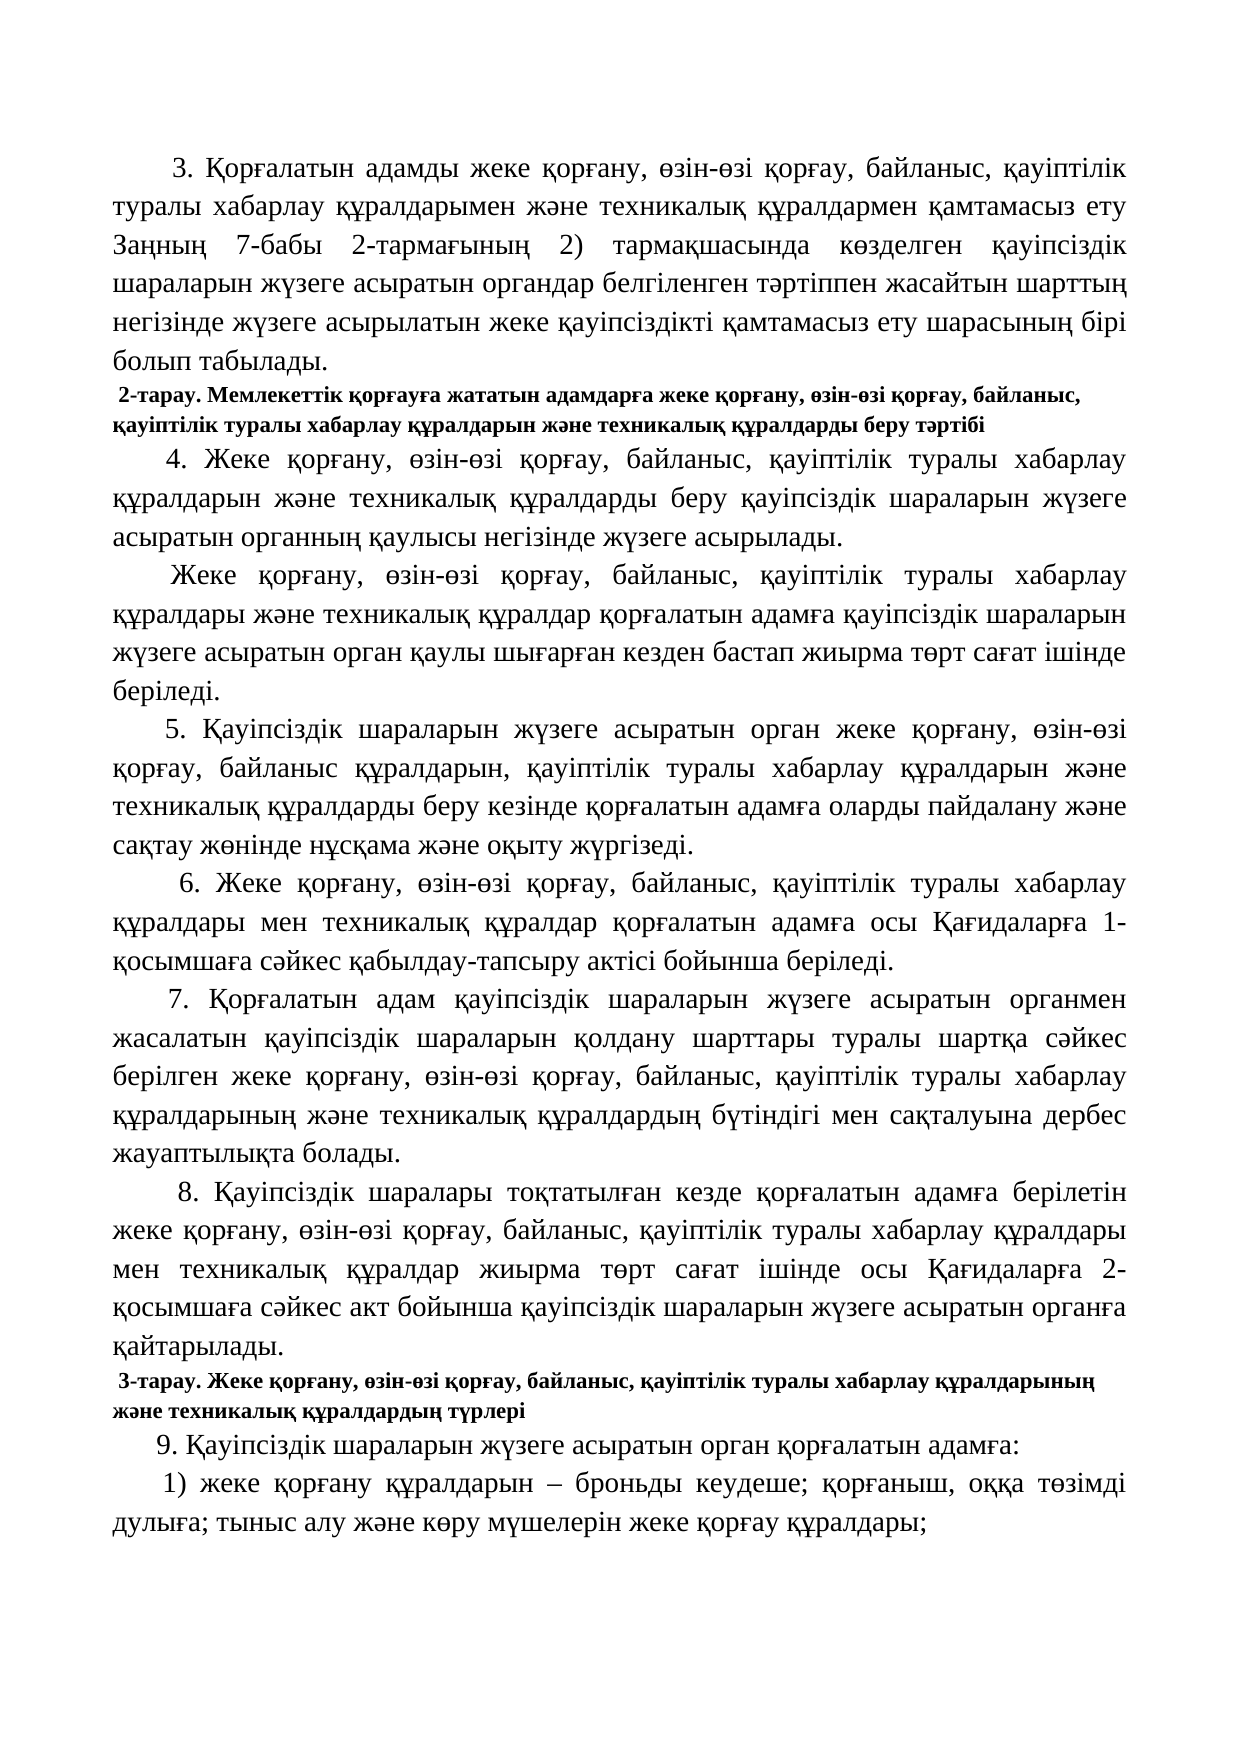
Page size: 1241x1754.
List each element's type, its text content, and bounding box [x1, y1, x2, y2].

text 3. Қорғалатын адамды жеке қорғану, өзін-өзі қорғау, байланыс, қауіптілік туралы хабарлау құралдарымен және техникалық құралдармен қамтамасыз ету Заңның 7-бабы 2-тармағының 2) тармақшасында көзделген қауіпсіздік шараларын жүзеге асыратын органдар белгіленген тәртіппен жасайтын шарттың негізінде жүзеге асырылатын жеке қауіпсіздікті қамтамасыз ету шарасының бірі болып табылады. [112, 150, 1128, 376]
text 9. Қауіпсіздік шараларын жүзеге асыратын орган қорғалатын адамға: [112, 1427, 1128, 1461]
text 8. Қауіпсіздік шаралары тоқтатылған кезде қорғалатын адамға берілетін жеке қорғану, өзін-өзі қорғау, байланыс, қауіптілік туралы хабарлау құралдары мен техникалық құралдар жиырма төрт сағат ішінде осы Қағидаларға 2-қосымшаға сәйкес акт бойынша қауіпсіздік шараларын жүзеге асыратын органға қайтарылады. [112, 1174, 1128, 1362]
text 5. Қауіпсіздік шараларын жүзеге асыратын орган жеке қорғану, өзін-өзі қорғау, байланыс құралдарын, қауіптілік туралы хабарлау құралдарын және техникалық құралдарды беру кезінде қорғалатын адамға оларды пайдалану және сақтау жөнінде нұсқама және оқыту жүргізеді. [112, 711, 1128, 861]
text Жеке қорғану, өзін-өзі қорғау, байланыс, қауіптілік туралы хабарлау құралдары және техникалық құралдар қорғалатын адамға қауіпсіздік шараларын жүзеге асыратын орган қаулы шығарған кезден бастап жиырма төрт сағат ішінде беріледі. [112, 557, 1128, 706]
text 2-тарау. Мемлекеттік қорғауға жататын адамдарға жеке қорғану, өзін-өзі қорғау, байланыс, қауіптілік туралы хабарлау құралдарын және техникалық құралдарды беру тәртібі [112, 381, 1128, 438]
text 7. Қорғалатын адам қауіпсіздік шараларын жүзеге асыратын органмен жасалатын қауіпсіздік шараларын қолдану шарттары туралы шартқа сәйкес берілген жеке қорғану, өзін-өзі қорғау, байланыс, қауіптілік туралы хабарлау құралдарының және техникалық құралдардың бүтіндігі мен сақталуына дербес жауаптылықта болады. [112, 981, 1128, 1169]
text 6. Жеке қорғану, өзін-өзі қорғау, байланыс, қауіптілік туралы хабарлау құралдары мен техникалық құралдар қорғалатын адамға осы Қағидаларға 1-қосымшаға сәйкес қабылдау-тапсыру актісі бойынша беріледі. [112, 866, 1128, 976]
text 1) жеке қорғану құралдарын – броньды кеудеше; қорғаныш, оққа төзімді дулыға; тыныс алу және көру мүшелерін жеке қорғау құралдары; [112, 1466, 1128, 1538]
text 3-тарау. Жеке қорғану, өзін-өзі қорғау, байланыс, қауіптілік туралы хабарлау құралдарының және техникалық құралдардың түрлері [112, 1367, 1128, 1423]
text 4. Жеке қорғану, өзін-өзі қорғау, байланыс, қауіптілік туралы хабарлау құралдарын және техникалық құралдарды беру қауіпсіздік шараларын жүзеге асыратын органның қаулысы негізінде жүзеге асырылады. [112, 442, 1128, 552]
